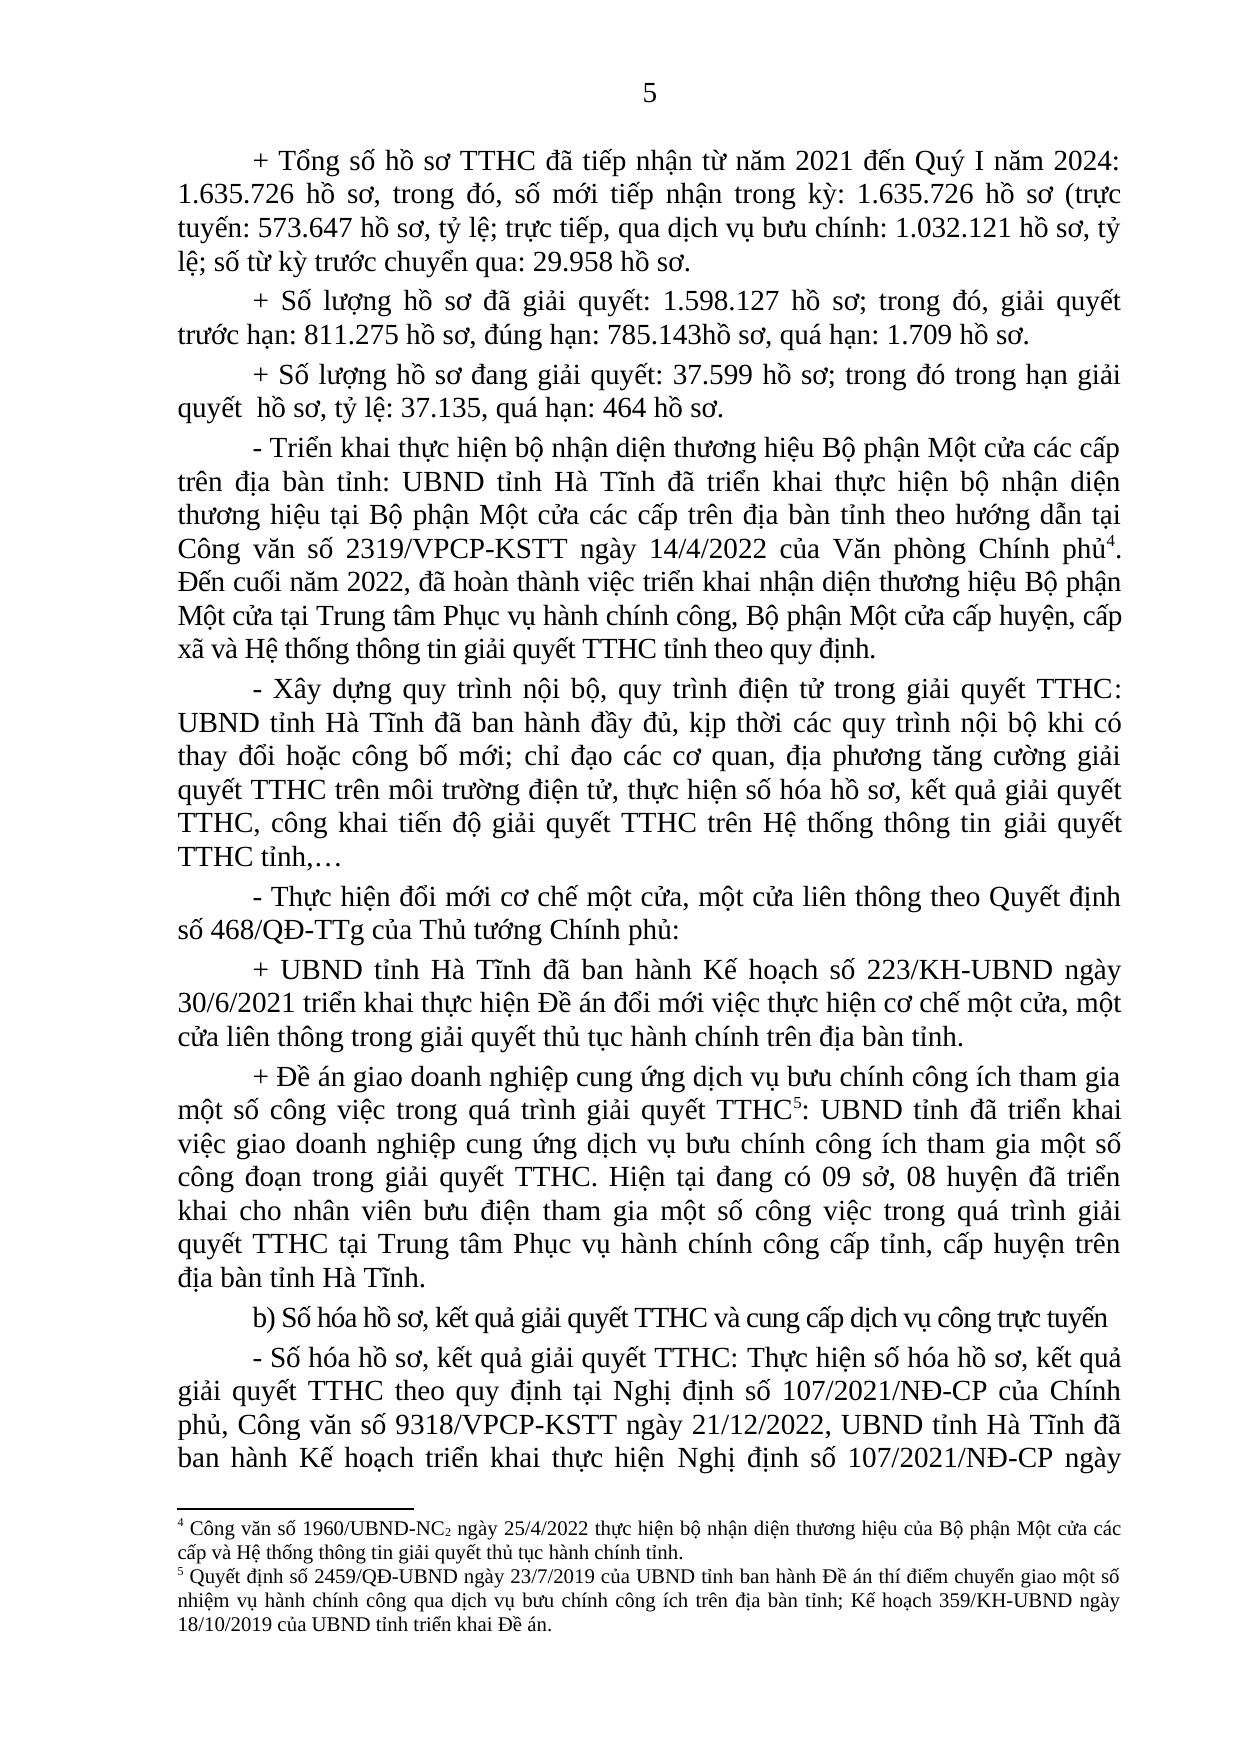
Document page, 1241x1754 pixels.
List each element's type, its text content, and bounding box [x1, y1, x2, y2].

text + Tổng số hồ sơ TTHC đã tiếp nhận từ năm 2021 đến Quý I năm 2024: 1.635.726 hồ sơ, trong đó, số mới tiếp nhận trong kỳ: 1.635.726 hồ sơ (trực tuyến: 573.647 hồ sơ, tỷ lệ; trực tiếp, qua dịch vụ bưu chính: 1.032.121 hồ sơ, tỷ lệ; số từ kỳ trước chuyển qua: 29.958 hồ sơ. [176, 142, 1123, 277]
text + UBND tỉnh Hà Tĩnh đã ban hành Kế hoạch số 223/KH-UBND ngày 30/6/2021 triển khai thực hiện Đề án đổi mới việc thực hiện cơ chế một cửa, một cửa liên thông trong giải quyết thủ tục hành chính trên địa bàn tỉnh. [176, 951, 1123, 1053]
text + Đề án giao doanh nghiệp cung ứng dịch vụ bưu chính công ích tham gia một số công việc trong quá trình giải quyết TTHC: UBND tỉnh đã triển khai việc giao doanh nghiệp cung ứng dịch vụ bưu chính công ích tham gia một số công đoạn trong giải quyết TTHC. Hiện tại đang có 09 sở, 08 huyện đã triển khai cho nhân viên bưu điện tham gia một số công việc trong quá trình giải quyết TTHC tại Trung tâm Phục vụ hành chính công cấp tỉnh, cấp huyện trên địa bàn tỉnh Hà Tĩnh. [176, 1058, 1123, 1294]
text + Số lượng hồ sơ đang giải quyết: 37.599 hồ sơ; trong đó trong hạn giải quyết hồ sơ, tỷ lệ: 37.135, quá hạn: 464 hồ sơ. [176, 356, 1123, 424]
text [176, 1440, 1123, 1502]
text - Xây dựng quy trình nội bộ, quy trình điện tử trong giải quyết TTHC: UBND tỉnh Hà Tĩnh đã ban hành đầy đủ, kịp thời các quy trình nội bộ khi có thay đổi hoặc công bố mới; chỉ đạo các cơ quan, địa phương tăng cường giải quyết TTHC trên môi trường điện tử, thực hiện số hóa hồ sơ, kết quả giải quyết TTHC, công khai tiến độ giải quyết TTHC trên Hệ thống thông tin giải quyết TTHC tỉnh,… [176, 670, 1123, 872]
text - Triển khai thực hiện bộ nhận diện thương hiệu Bộ phận Một cửa các cấp trên địa bàn tỉnh: UBND tỉnh Hà Tĩnh đã triển khai thực hiện bộ nhận diện thương hiệu tại Bộ phận Một cửa các cấp trên địa bàn tỉnh theo hướng dẫn tại Công văn số 2319/VPCP-KSTT ngày 14/4/2022 của Văn phòng Chính phủ. Đến cuối năm 2022, đã hoàn thành việc triển khai nhận diện thương hiệu Bộ phận Một cửa tại Trung tâm Phục vụ hành chính công, Bộ phận Một cửa cấp huyện, cấp xã và Hệ thống thông tin giải quyết TTHC tỉnh theo quy định. [176, 429, 1123, 665]
text b) Số hóa hồ sơ, kết quả giải quyết TTHC và cung cấp dịch vụ công trực tuyến [176, 1299, 1123, 1333]
text + Số lượng hồ sơ đã giải quyết: 1.598.127 hồ sơ; trong đó, giải quyết trước hạn: 811.275 hồ sơ, đúng hạn: 785.143hồ sơ, quá hạn: 1.709 hồ sơ. [176, 282, 1123, 351]
text - Thực hiện đổi mới cơ chế một cửa, một cửa liên thông theo Quyết định số 468/QĐ-TTg của Thủ tướng Chính phủ: [176, 878, 1123, 946]
